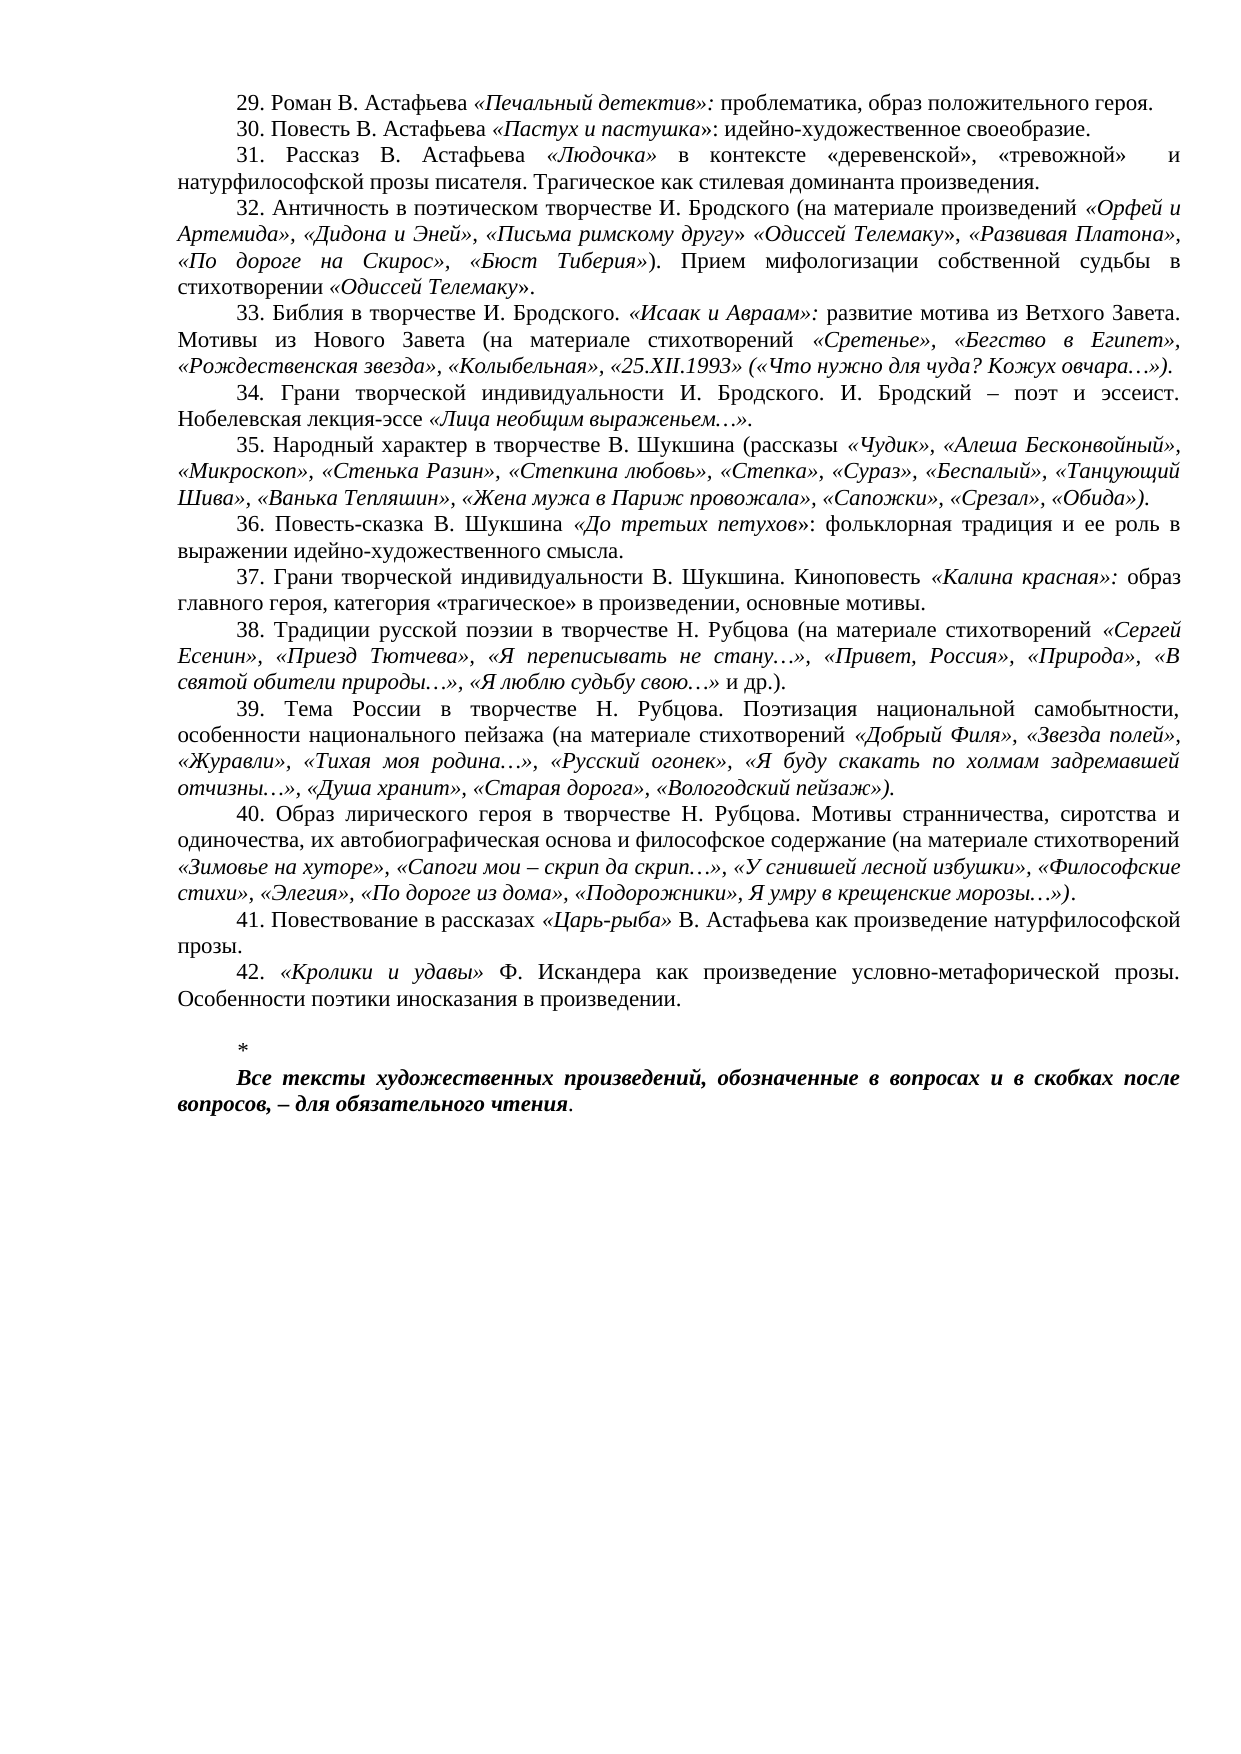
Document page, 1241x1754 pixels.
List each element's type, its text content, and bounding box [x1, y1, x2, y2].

text Все тексты художественных произведений, обозначенные в вопросах и в скобках после вопросов, – для обязательного чтения. [177, 1064, 1181, 1116]
text 35. Народный характер в творчестве В. Шукшина (рассказы «Чудик», «Алеша Бесконвойный», «Микроскоп», «Стенька Разин», «Степкина любовь», «Степка», «Сураз», «Беспалый», «Танцующий Шива», «Ванька Тепляшин», «Жена мужа в Париж провожала», «Сапожки», «Срезал», «Обида»). [177, 431, 1181, 510]
text 30. Повесть В. Астафьева «Пастух и пастушка»: идейно-художественное своеобразие. [177, 115, 1181, 141]
text 39. Тема России в творчестве Н. Рубцова. Поэтизация национальной самобытности, особенности национального пейзажа (на материале стихотворений «Добрый Филя», «Звезда полей», «Журавли», «Тихая моя родина…», «Русский огонек», «Я буду скакать по холмам задремавшей отчизны…», «Душа хранит», «Старая дорога», «Вологодский пейзаж»). [177, 695, 1181, 800]
text 40. Образ лирического героя в творчестве Н. Рубцова. Мотивы странничества, сиротства и одиночества, их автобиографическая основа и философское содержание (на материале стихотворений «Зимовье на хуторе», «Сапоги мои – скрип да скрип…», «У сгнившей лесной избушки», «Философские стихи», «Элегия», «По дороге из дома», «Подорожники», Я умру в крещенские морозы…»). [177, 800, 1181, 906]
text 34. Грани творческой индивидуальности И. Бродского. И. Бродский – поэт и эссеист. Нобелевская лекция-эссе «Лица необщим выраженьем…». [177, 378, 1181, 431]
text * [177, 1037, 1181, 1064]
text 36. Повесть-сказка В. Шукшина «До третьих петухов»: фольклорная традиция и ее роль в выражении идейно-художественного смысла. [177, 510, 1181, 563]
text 33. Библия в творчестве И. Бродского. «Исаак и Авраам»: развитие мотива из Ветхого Завета. Мотивы из Нового Завета (на материале стихотворений «Сретенье», «Бегство в Египет», «Рождественская звезда», «Колыбельная», «25.ХII.1993» («Что нужно для чуда? Кожух овчара…»). [177, 299, 1181, 378]
text 32. Античность в поэтическом творчестве И. Бродского (на материале произведений «Орфей и Артемида», «Дидона и Эней», «Письма римскому другу» «Одиссей Телемаку», «Развивая Платона», «По дороге на Скирос», «Бюст Тиберия»). Прием мифологизации собственной судьбы в стихотворении «Одиссей Телемаку». [177, 194, 1181, 299]
text 42. «Кролики и удавы» Ф. Искандера как произведение условно-метафорической прозы. Особенности поэтики иносказания в произведении. [177, 958, 1181, 1011]
text 41. Повествование в рассказах «Царь-рыба» В. Астафьева как произведение натурфилософской прозы. [177, 906, 1181, 958]
text 31. Рассказ В. Астафьева «Людочка» в контексте «деревенской», «тревожной» и натурфилософской прозы писателя. Трагическое как стилевая доминанта произведения. [177, 141, 1181, 194]
text 37. Грани творческой индивидуальности В. Шукшина. Киноповесть «Калина красная»: образ главного героя, категория «трагическое» в произведении, основные мотивы. [177, 563, 1181, 616]
text 29. Роман В. Астафьева «Печальный детектив»: проблематика, образ положительного героя. [177, 89, 1181, 115]
text 38. Традиции русской поэзии в творчестве Н. Рубцова (на материале стихотворений «Сергей Есенин», «Приезд Тютчева», «Я переписывать не стану…», «Привет, Россия», «Природа», «В святой обители природы…», «Я люблю судьбу свою…» и др.). [177, 616, 1181, 695]
